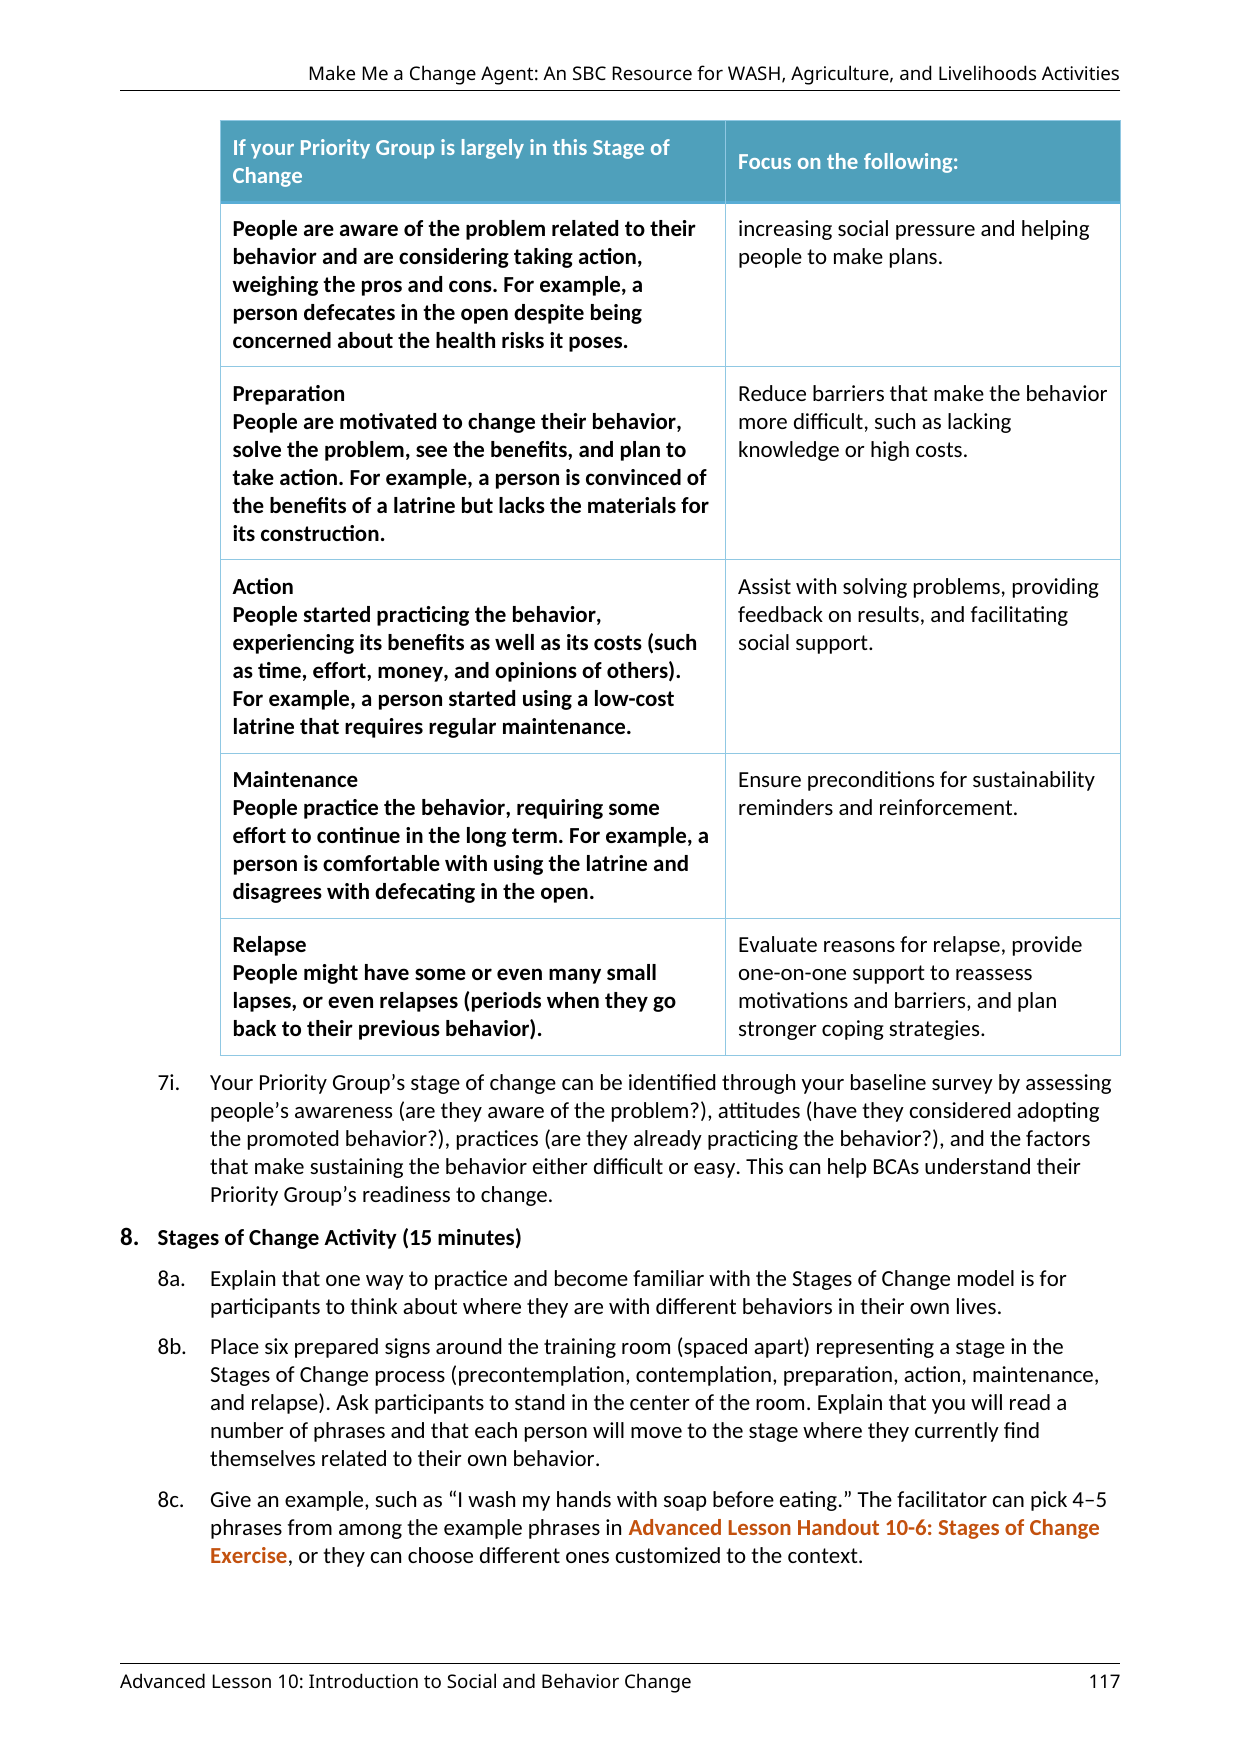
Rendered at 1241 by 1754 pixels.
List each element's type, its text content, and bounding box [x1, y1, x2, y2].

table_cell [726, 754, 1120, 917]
list Explain that one way to practice and become familiar with the Stages of Change model is for participants to think about where they are with different behaviors in their own lives. [157, 1264, 1120, 1320]
list Place six prepared signs around the training room (spaced apart) representing a stage in the Stages of Change process (precontemplation, contemplation, preparation, action, maintenance, and relapse). Ask participants to stand in the center of the room. Explain that you will read a number of phrases and that each person will move to the stage where they currently find themselves related to their own behavior. [157, 1332, 1120, 1472]
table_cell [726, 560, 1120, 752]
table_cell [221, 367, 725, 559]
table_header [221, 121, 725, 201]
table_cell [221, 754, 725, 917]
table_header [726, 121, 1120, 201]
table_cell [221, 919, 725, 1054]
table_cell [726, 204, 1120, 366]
list Stages of Change Activity (15 minutes) [120, 1221, 1120, 1251]
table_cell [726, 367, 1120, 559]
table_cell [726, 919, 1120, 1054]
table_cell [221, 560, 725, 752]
list Give an example, such as “I wash my hands with soap before eating.” The facilitator can pick 4–5 phrases from among the example phrases in Advanced Lesson Handout 10-6: Stages of Change Exercise, or they can choose different ones customized to the context. [157, 1485, 1120, 1569]
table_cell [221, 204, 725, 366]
list Your Priority Group’s stage of change can be identified through your baseline survey by assessing people’s awareness (are they aware of the problem?), attitudes (have they considered adopting the promoted behavior?), practices (are they already practicing the behavior?), and the factors that make sustaining the behavior either difficult or easy. This can help BCAs understand their Priority Group’s readiness to change. [157, 1068, 1120, 1208]
